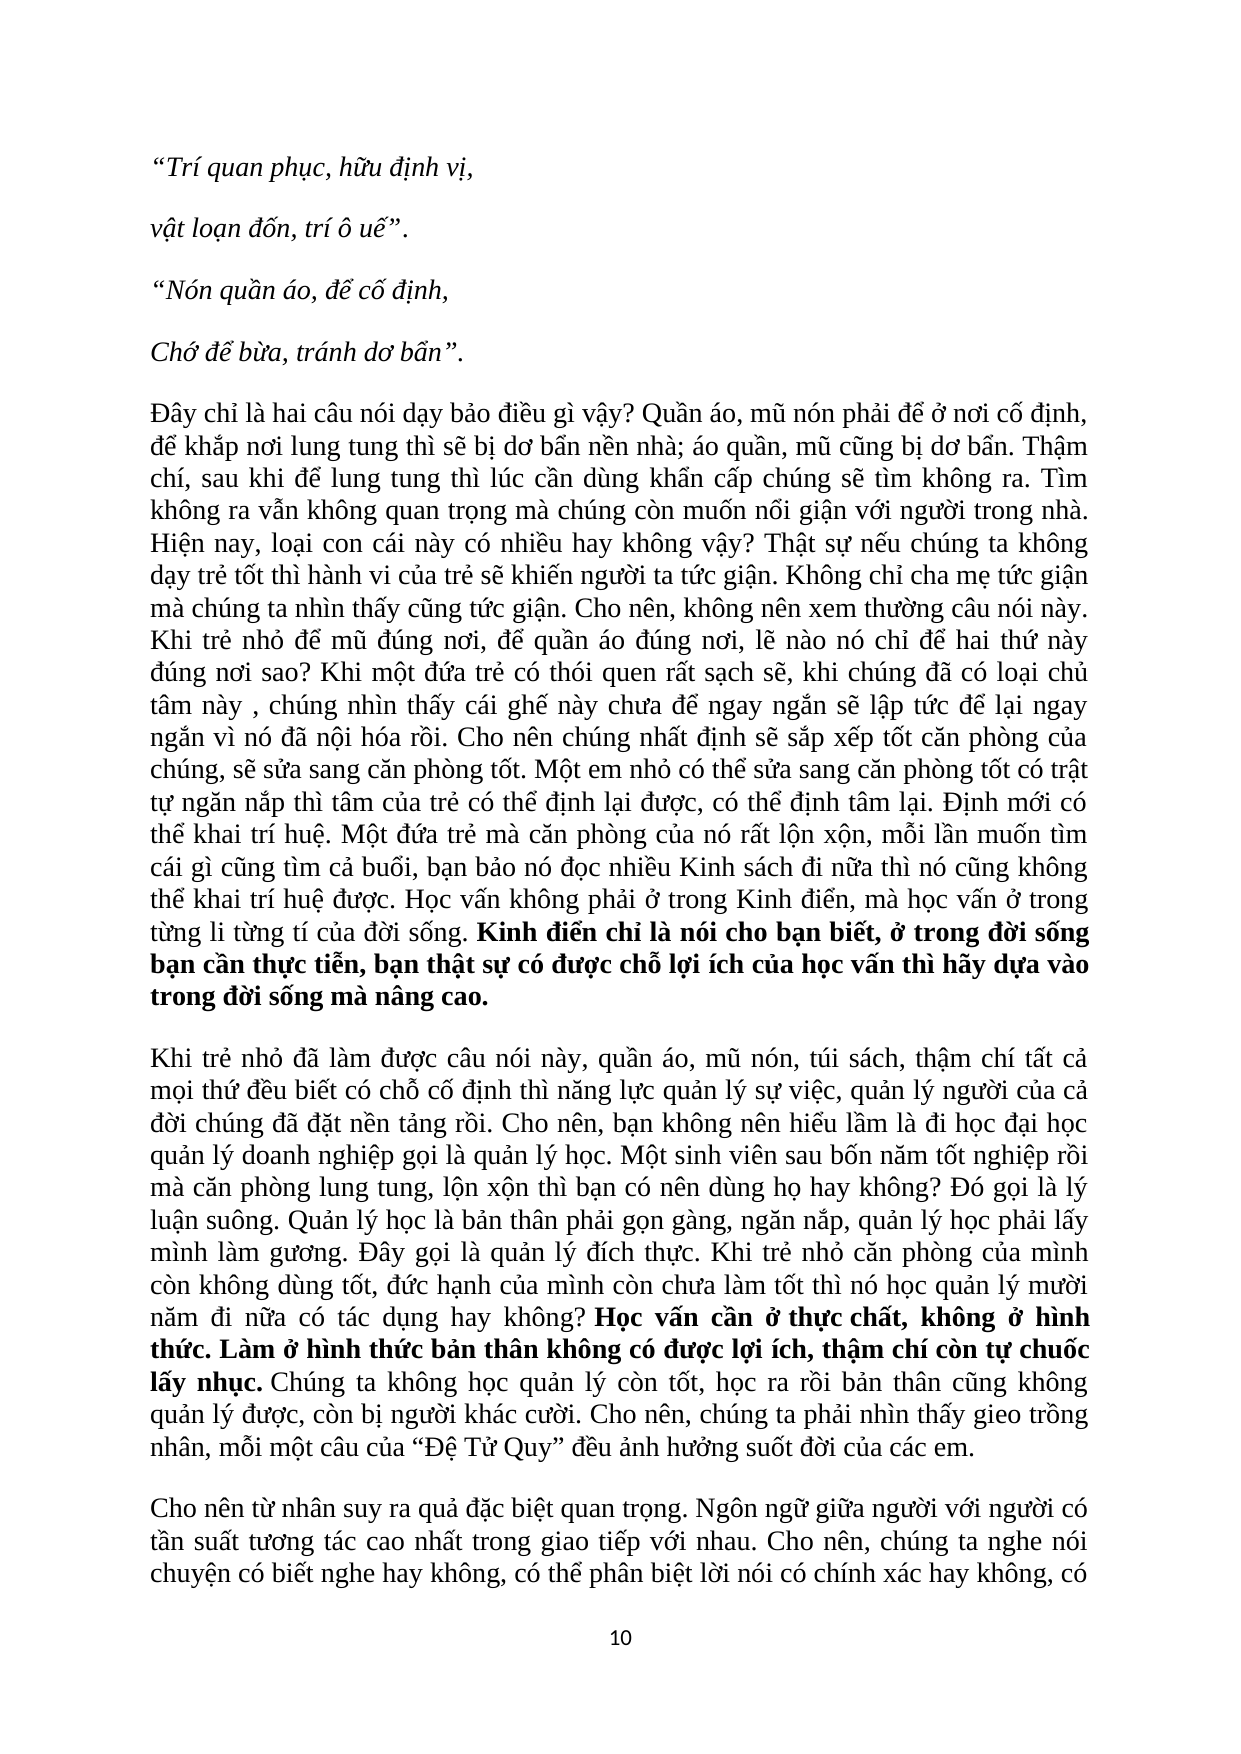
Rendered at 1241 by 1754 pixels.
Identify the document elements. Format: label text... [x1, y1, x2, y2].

text vật loạn đốn, trí ô uế”. [150, 212, 1090, 244]
text “Trí quan phục, hữu định vị, [150, 150, 1090, 182]
text Chớ để bừa, tránh dơ bẩn”. [150, 335, 1090, 367]
text Đây chỉ là hai câu nói dạy bảo điều gì vậy? Quần áo, mũ nón phải để ở nơi cố định, để khắp nơi lung tung thì sẽ bị dơ bẩn nền nhà; áo quần, mũ cũng bị dơ bẩn. Thậm chí, sau khi để lung tung thì lúc cần dùng khẩn cấp chúng sẽ tìm không ra. Tìm không ra vẫn không quan trọng mà chúng còn muốn nổi giận với người trong nhà. Hiện nay, loại con cái này có nhiều hay không vậy? Thật sự nếu chúng ta không dạy trẻ tốt thì hành vi của trẻ sẽ khiến người ta tức giận. Không chỉ cha mẹ tức giận mà chúng ta nhìn thấy cũng tức giận. Cho nên, không nên xem thường câu nói này. Khi trẻ nhỏ để mũ đúng nơi, để quần áo đúng nơi, lẽ nào nó chỉ để hai thứ này đúng nơi sao? Khi một đứa trẻ có thói quen rất sạch sẽ, khi chúng đã có loại chủ tâm này , chúng nhìn thấy cái ghế này chưa để ngay ngắn sẽ lập tức để lại ngay ngắn vì nó đã nội hóa rồi. Cho nên chúng nhất định sẽ sắp xếp tốt căn phòng của chúng, sẽ sửa sang căn phòng tốt. Một em nhỏ có thể sửa sang căn phòng tốt có trật tự ngăn nắp thì tâm của trẻ có thể định lại được, có thể định tâm lại. Định mới có thể khai trí huệ. Một đứa trẻ mà căn phòng của nó rất lộn xộn, mỗi lần muốn tìm cái gì cũng tìm cả buổi, bạn bảo nó đọc nhiều Kinh sách đi nữa thì nó cũng không thể khai trí huệ được. Học vấn không phải ở trong Kinh điển, mà học vấn ở trong từng li từng tí của đời sống. Kinh điển chỉ là nói cho bạn biết, ở trong đời sống bạn cần thực tiễn, bạn thật sự có được chỗ lợi ích của học vấn thì hãy dựa vào trong đời sống mà nâng cao. [150, 396, 1090, 1012]
text Khi trẻ nhỏ đã làm được câu nói này, quần áo, mũ nón, túi sách, thậm chí tất cả mọi thứ đều biết có chỗ cố định thì năng lực quản lý sự việc, quản lý người của cả đời chúng đã đặt nền tảng rồi. Cho nên, bạn không nên hiểu lầm là đi học đại học quản lý doanh nghiệp gọi là quản lý học. Một sinh viên sau bốn năm tốt nghiệp rồi mà căn phòng lung tung, lộn xộn thì bạn có nên dùng họ hay không? Đó gọi là lý luận suông. Quản lý học là bản thân phải gọn gàng, ngăn nắp, quản lý học phải lấy mình làm gương. Đây gọi là quản lý đích thực. Khi trẻ nhỏ căn phòng của mình còn không dùng tốt, đức hạnh của mình còn chưa làm tốt thì nó học quản lý mười năm đi nữa có tác dụng hay không? Học vấn cần ở thực chất, không ở hình thức. Làm ở hình thức bản thân không có được lợi ích, thậm chí còn tự chuốc lấy nhục. Chúng ta không học quản lý còn tốt, học ra rồi bản thân cũng không quản lý được, còn bị người khác cười. Cho nên, chúng ta phải nhìn thấy gieo trồng nhân, mỗi một câu của “Đệ Tử Quy” đều ảnh hưởng suốt đời của các em. [150, 1041, 1090, 1462]
text “Nón quần áo, để cố định, [150, 273, 1090, 306]
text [150, 1491, 1090, 1588]
